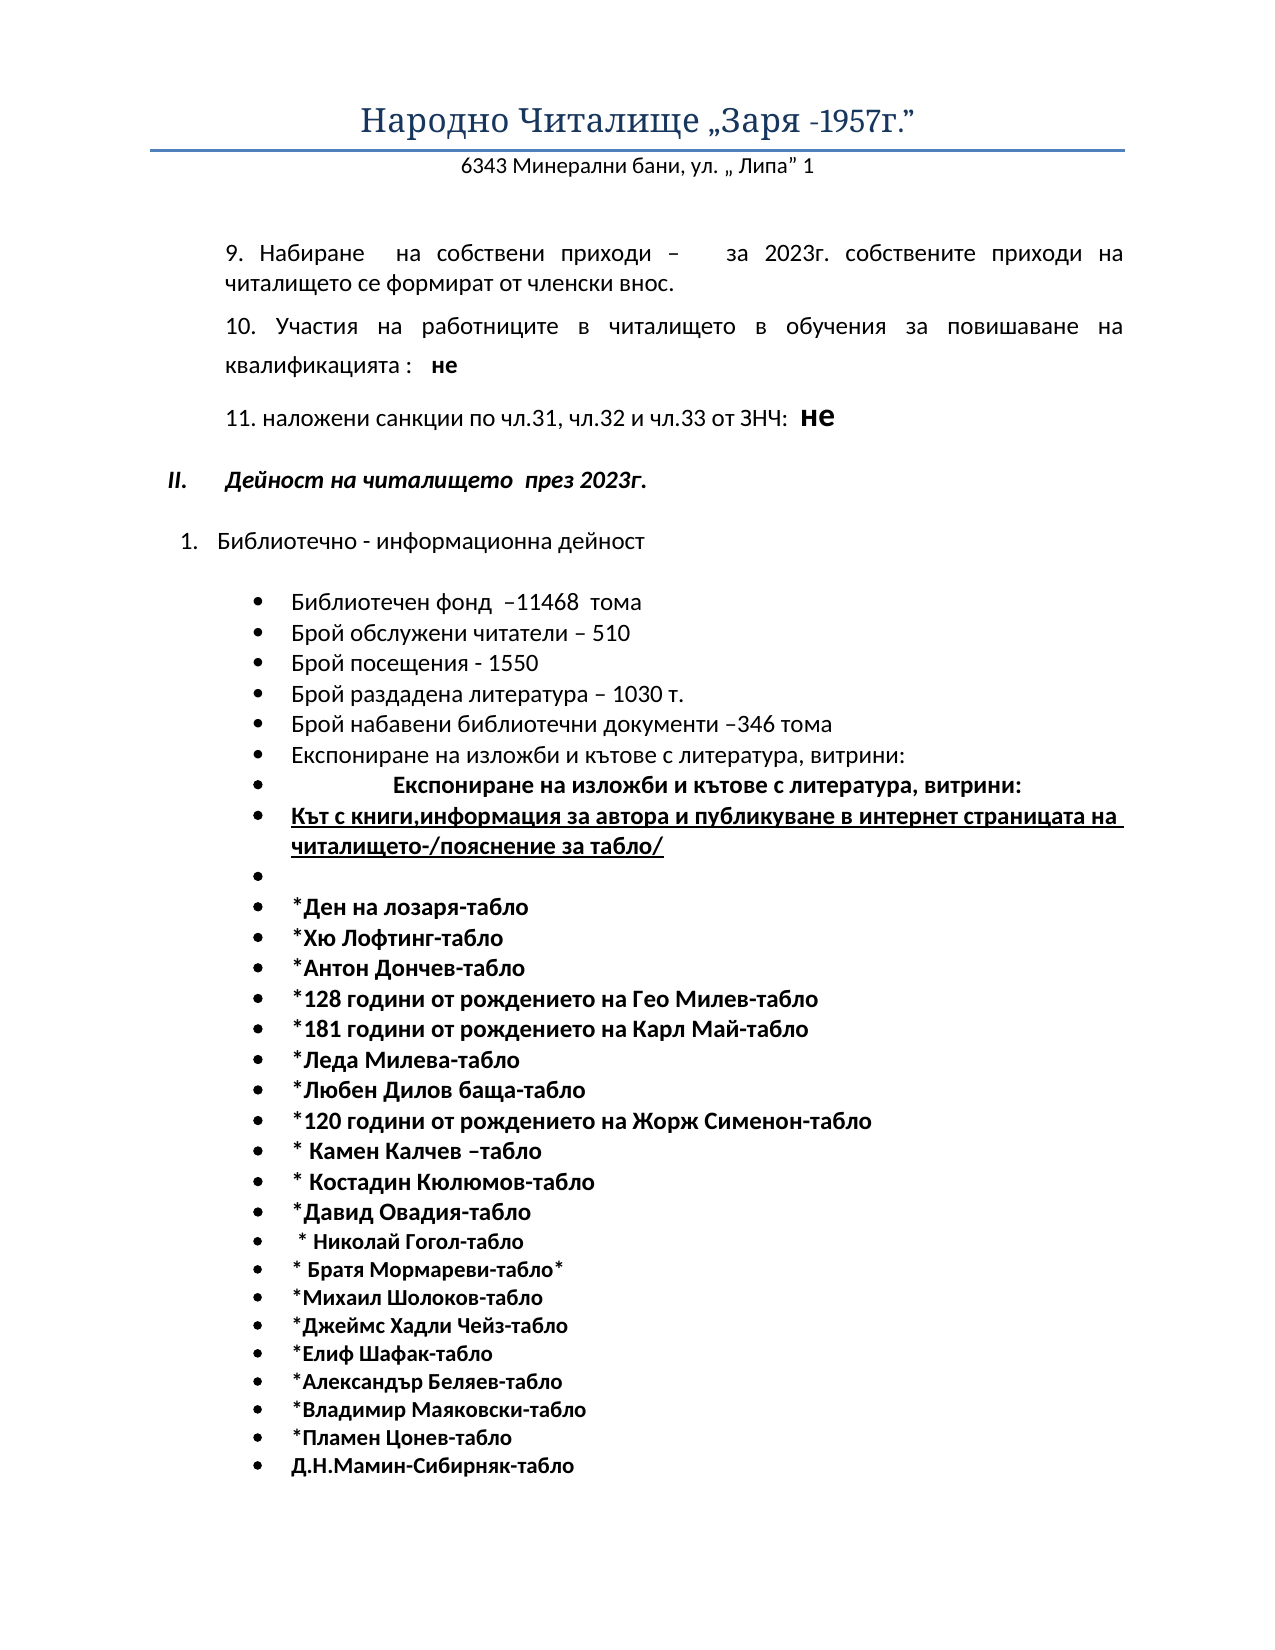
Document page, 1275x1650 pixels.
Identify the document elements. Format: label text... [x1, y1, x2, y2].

list Библиотечно - информационна дейност [179, 525, 1125, 556]
list Д.Н.Мамин-Сибирняк-табло [253, 1451, 1125, 1479]
list *Александър Беляев-табло [253, 1367, 1125, 1395]
list Библиотечен фонд –11468 тома [253, 586, 1125, 617]
list *128 години от рождението на Гео Милев-табло [253, 983, 1125, 1013]
list *Елиф Шафак-табло [253, 1339, 1125, 1367]
list Брой посещения - 1550 [253, 647, 1125, 678]
text 9. Набиране на собствени приходи – за 2023г. собствените приходи на читалището се формират от членски внос. [225, 237, 1125, 298]
list * Братя Мормареви-табло* [253, 1255, 1125, 1283]
list *Любен Дилов баща-табло [253, 1074, 1125, 1105]
list *Ден на лозаря-табло [253, 891, 1125, 922]
list *Хю Лофтинг-табло [253, 922, 1125, 952]
list * Камен Калчев –табло [253, 1136, 1125, 1166]
list *Давид Овадия-табло [253, 1197, 1125, 1227]
text 10. Участия на работниците в читалището в обучения за повишаване на квалификацията : не [225, 310, 1125, 382]
list Експониране на изложби и кътове с литература, витрини: [253, 769, 1125, 800]
list Дейност на читалището през 2023г. [187, 464, 1125, 494]
list Кът с книги,информация за автора и публикуване в интернет страницата на читалището-/пояснение за табло/ [253, 800, 1125, 861]
list *181 години от рождението на Карл Май-табло [253, 1013, 1125, 1044]
list * Костадин Кюлюмов-табло [253, 1166, 1125, 1197]
list Брой обслужени читатели – 510 [253, 617, 1125, 647]
list *120 години от рождението на Жорж Сименон-табло [253, 1105, 1125, 1136]
list * Николай Гогол-табло [253, 1227, 1125, 1255]
list *Антон Дончев-табло [253, 952, 1125, 983]
list *Владимир Маяковски-табло [253, 1395, 1125, 1423]
list Брой набавени библиотечни документи –346 тома [253, 708, 1125, 739]
list Брой раздадена литература – 1030 т. [253, 678, 1125, 708]
list *Михаил Шолоков-табло [253, 1283, 1125, 1311]
text 11. наложени санкции по чл.31, чл.32 и чл.33 от ЗНЧ: не [225, 394, 1125, 435]
list Експониране на изложби и кътове с литература, витрини: [253, 739, 1125, 769]
list *Пламен Цонев-табло [253, 1423, 1125, 1451]
list *Джеймс Хадли Чейз-табло [253, 1311, 1125, 1339]
list *Леда Милева-табло [253, 1044, 1125, 1074]
